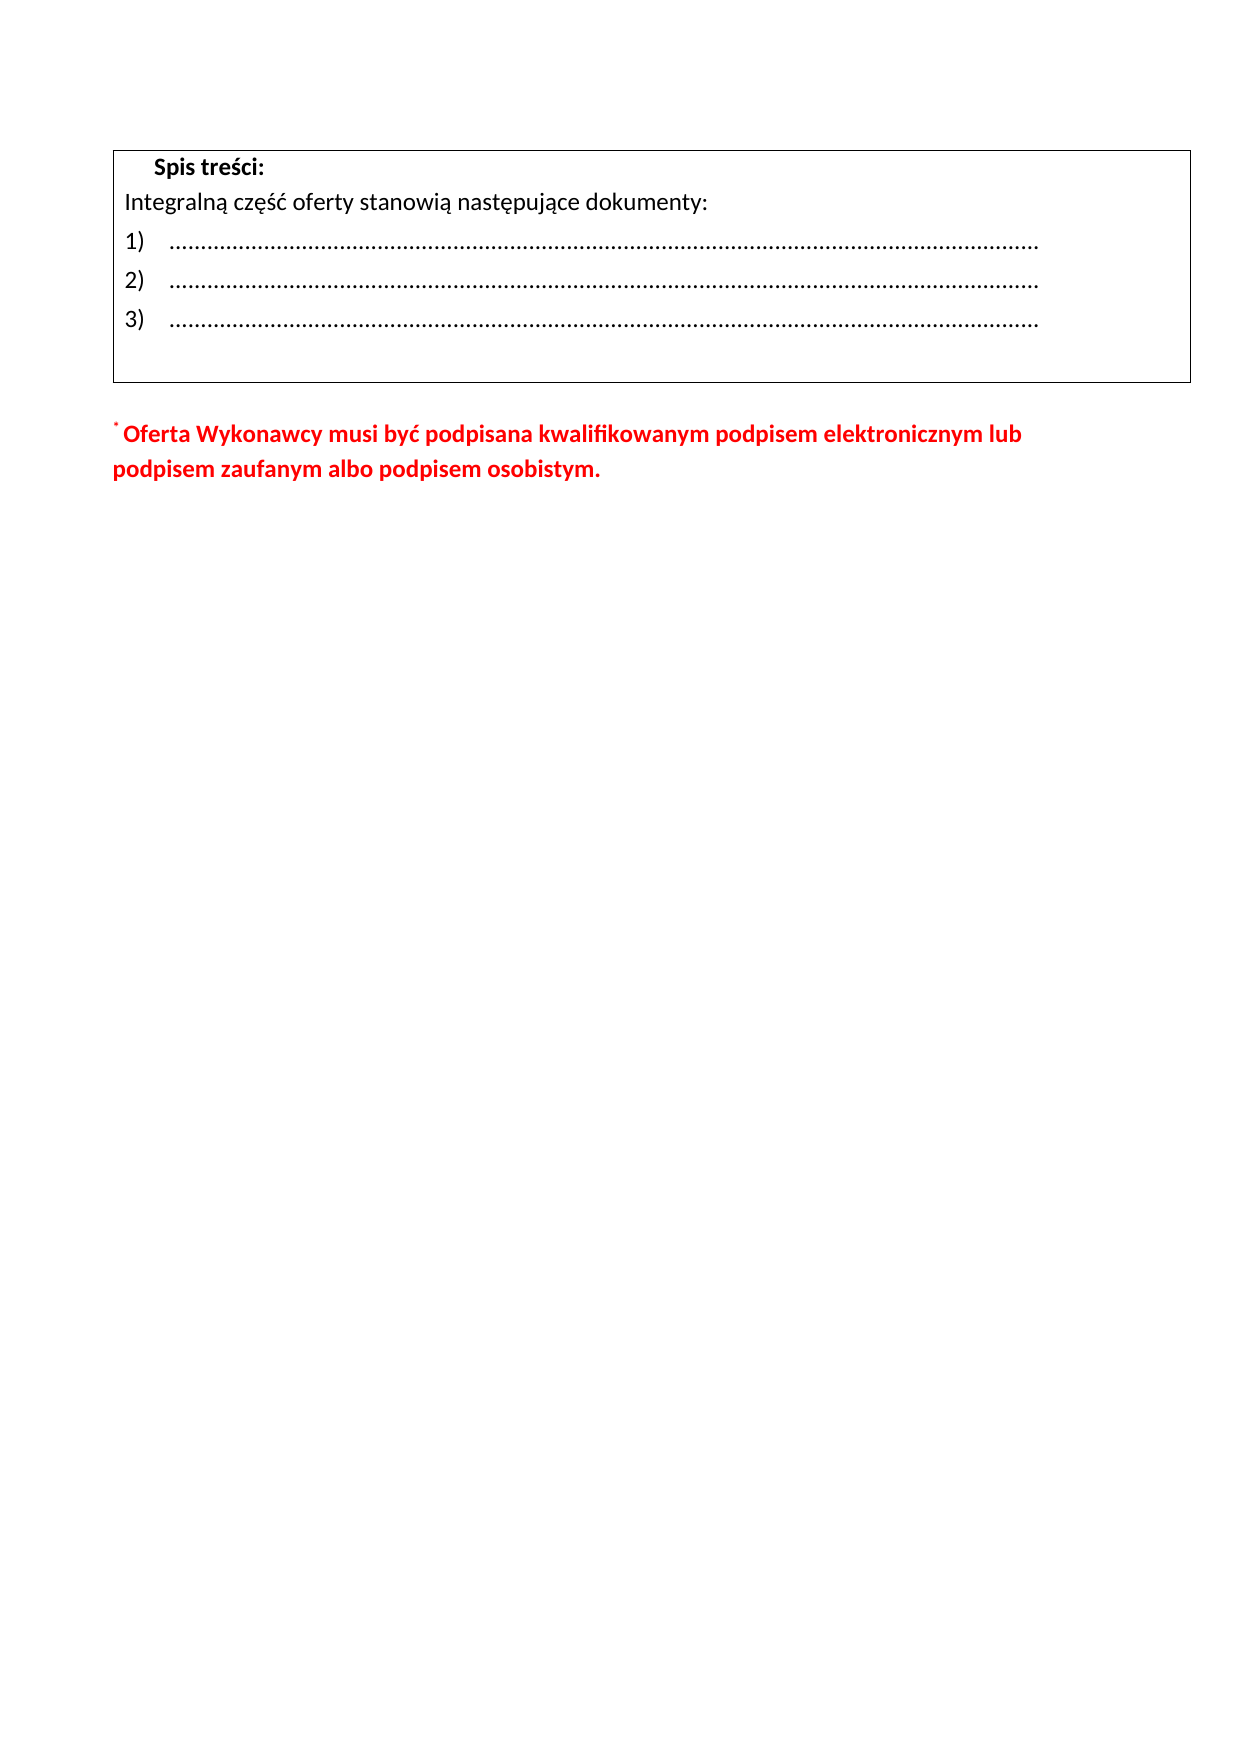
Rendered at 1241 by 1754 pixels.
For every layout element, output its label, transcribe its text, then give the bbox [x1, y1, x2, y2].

text * Oferta Wykonawcy musi być podpisana kwalifikowanym podpisem elektronicznym lub podpisem zaufanym albo podpisem osobistym. [112, 418, 1128, 483]
table_cell Spis treści: Integralną część oferty stanowią następujące dokumenty: .......................................................................................................................................... .......................................................................................................................................... .......................................................................................................................................... [114, 151, 1190, 382]
